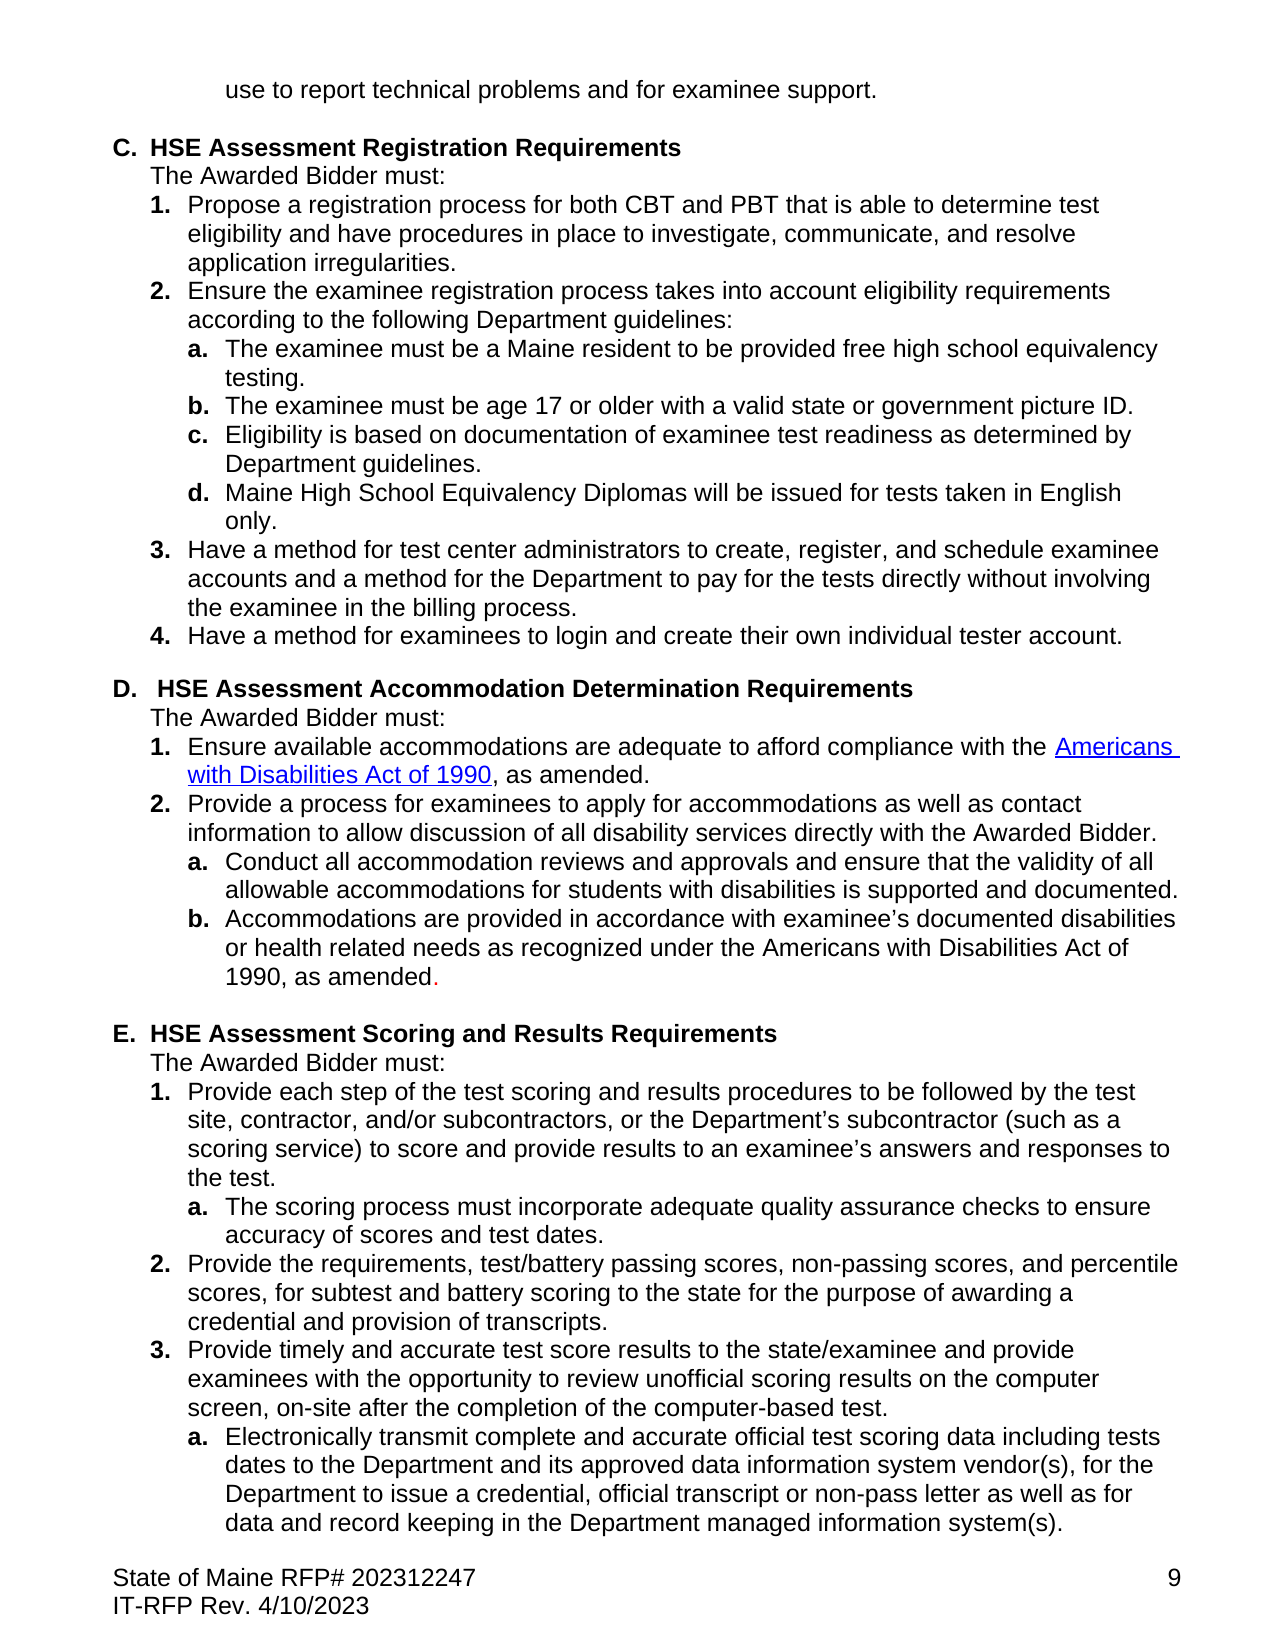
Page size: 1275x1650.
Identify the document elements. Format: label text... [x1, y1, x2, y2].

list Provide the requirements, test/battery passing scores, non-passing scores, and percentile scores, for subtest and battery scoring to the state for the purpose of awarding a credential and provision of transcripts. [150, 1249, 1181, 1335]
list The Awarded Bidder must: [150, 1048, 1181, 1077]
list HSE Assessment Accommodation Determination Requirements [112, 674, 1181, 703]
list Have a method for test center administrators to create, register, and schedule examinee accounts and a method for the Department to pay for the tests directly without involving the examinee in the billing process. [150, 535, 1181, 621]
list HSE Assessment Registration Requirements [112, 132, 1181, 161]
list Provide each step of the test scoring and results procedures to be followed by the test site, contractor, and/or subcontractors, or the Department’s subcontractor (such as a scoring service) to score and provide results to an examinee’s answers and responses to the test. [150, 1077, 1181, 1192]
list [187, 75, 1181, 104]
list Have a method for examinees to login and create their own individual tester account. [150, 621, 1181, 650]
list Ensure available accommodations are adequate to afford compliance with the Americans with Disabilities Act of 1990, as amended. [150, 732, 1181, 789]
list Conduct all accommodation reviews and approvals and ensure that the validity of all allowable accommodations for students with disabilities is supported and documented. [187, 847, 1181, 904]
list Maine High School Equivalency Diplomas will be issued for tests taken in English only. [187, 477, 1181, 535]
list The examinee must be a Maine resident to be provided free high school equivalency testing. [187, 334, 1181, 391]
list Electronically transmit complete and accurate official test scoring data including tests dates to the Department and its approved data information system vendor(s), for the Department to issue a credential, official transcript or non-pass letter as well as for data and record keeping in the Department managed information system(s). [187, 1422, 1181, 1537]
list Ensure the examinee registration process takes into account eligibility requirements according to the following Department guidelines: [150, 276, 1181, 334]
list Eligibility is based on documentation of examinee test readiness as determined by Department guidelines. [187, 420, 1181, 477]
list Provide timely and accurate test score results to the state/examinee and provide examinees with the opportunity to review unofficial scoring results on the computer screen, on-site after the completion of the computer-based test. [150, 1335, 1181, 1422]
list HSE Assessment Scoring and Results Requirements [112, 1019, 1181, 1048]
list Propose a registration process for both CBT and PBT that is able to determine test eligibility and have procedures in place to investigate, communicate, and resolve application irregularities. [150, 190, 1181, 276]
list The examinee must be age 17 or older with a valid state or government picture ID. [187, 391, 1181, 420]
list Accommodations are provided in accordance with examinee’s documented disabilities or health related needs as recognized under the Americans with Disabilities Act of 1990, as amended. [187, 904, 1181, 990]
list Provide a process for examinees to apply for accommodations as well as contact information to allow discussion of all disability services directly with the Awarded Bidder. [150, 789, 1181, 847]
list The Awarded Bidder must: [150, 161, 1181, 190]
list The Awarded Bidder must: [150, 703, 1181, 732]
list The scoring process must incorporate adequate quality assurance checks to ensure accuracy of scores and test dates. [187, 1192, 1181, 1249]
